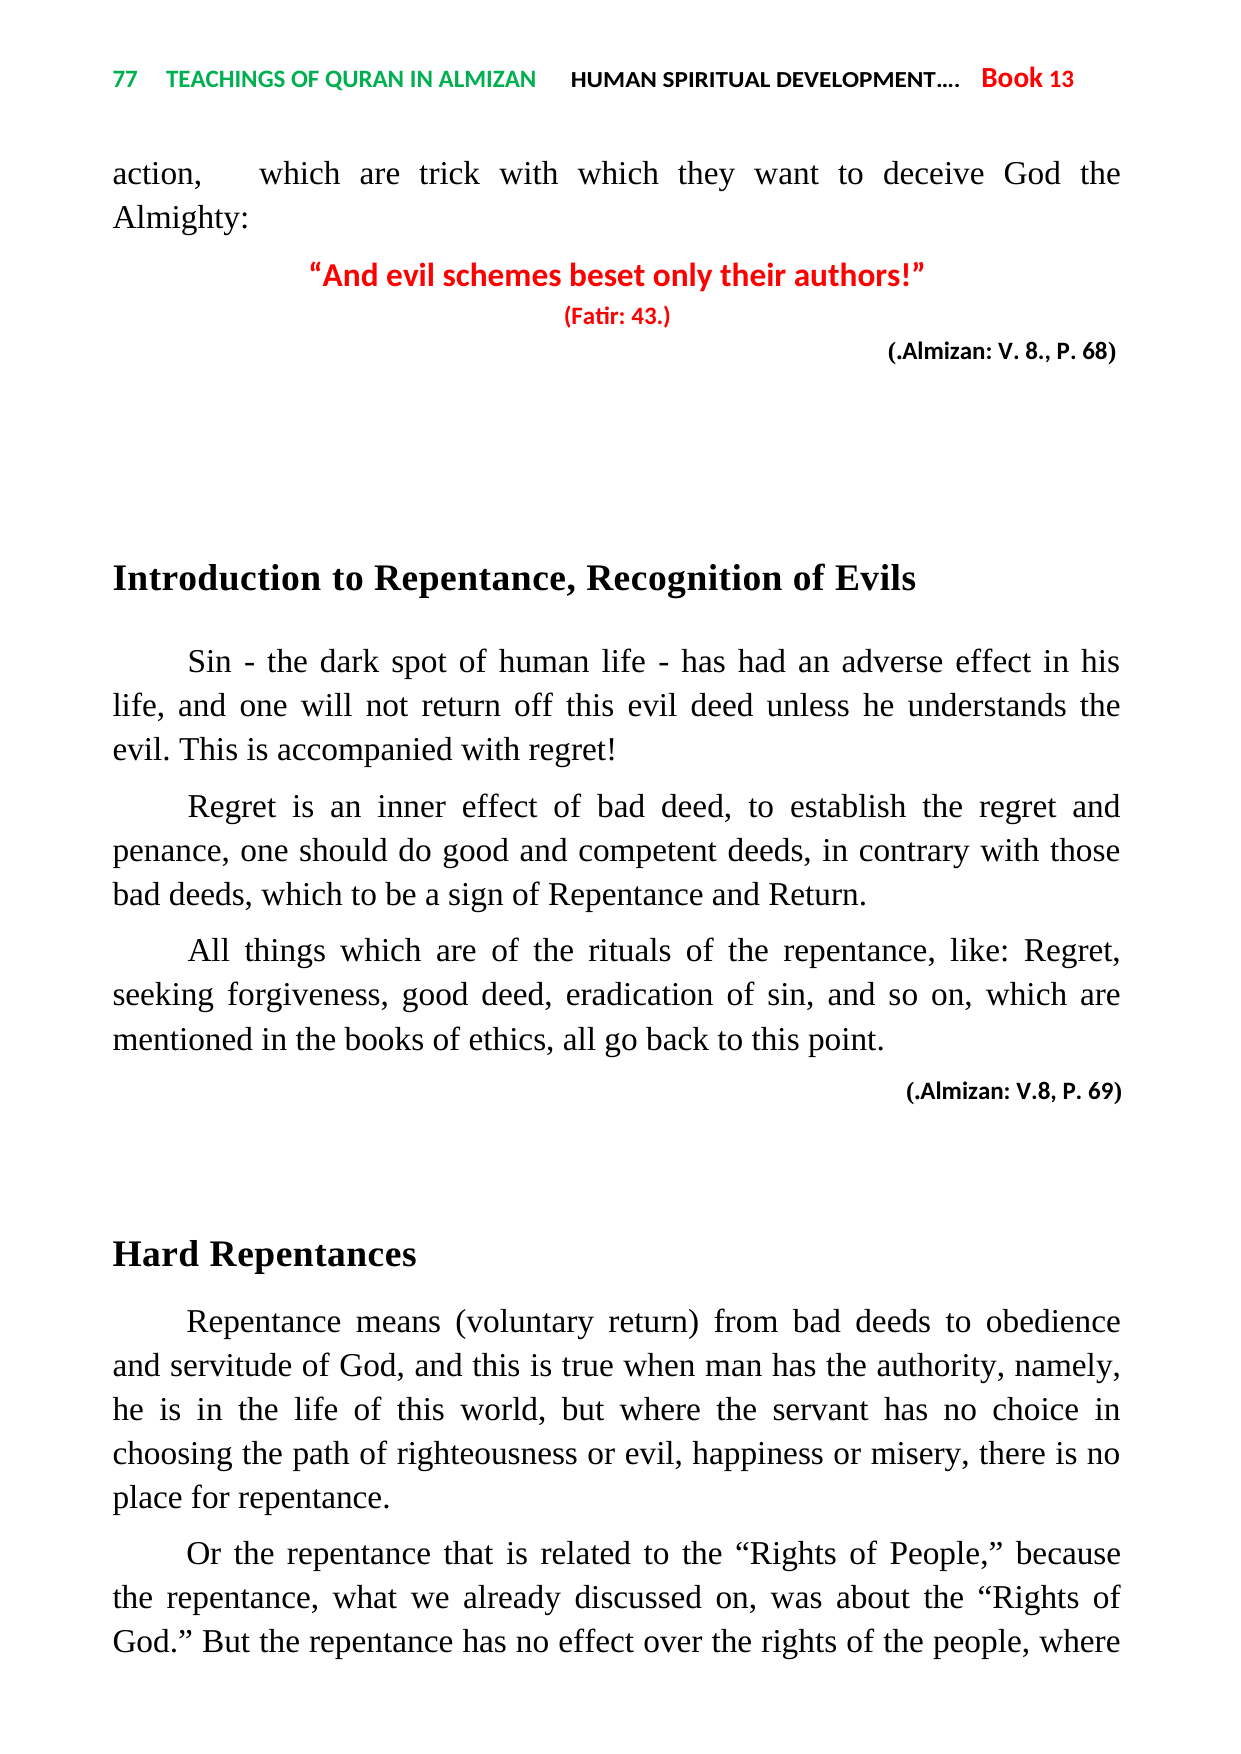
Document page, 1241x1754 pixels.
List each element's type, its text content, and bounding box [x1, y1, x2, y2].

text Regret is an inner effect of bad deed, to establish the regret and penance, one should do good and competent deeds, in contrary with those bad deeds, which to be a sign of Repentance and Return. [112, 786, 1122, 912]
text Repentance means (voluntary return) from bad deeds to obedience and servitude of God, and this is true when man has the authority, namely, he is in the life of this world, but where the servant has no choice in choosing the path of righteousness or evil, happiness or misery, there is no place for repentance. [112, 1301, 1122, 1515]
subtitle Hard Repentances [112, 1231, 1122, 1274]
subtitle Introduction to Repentance, Recognition of Evils [112, 555, 1122, 598]
text (Almizan: V. 8., P. 68.) [112, 335, 1122, 366]
text (Fatir: 43.) [112, 300, 1122, 331]
text Sin - the dark spot of human life - has had an adverse effect in his life, and one will not return off this evil deed unless he understands the evil. This is accompanied with regret! [112, 641, 1122, 768]
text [112, 1534, 1122, 1660]
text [112, 153, 1122, 235]
text (Almizan: V.8, P. 69.) [112, 1075, 1122, 1106]
text All things which are of the rituals of the repentance, like: Regret, seeking forgiveness, good deed, eradication of sin, and so on, which are mentioned in the books of ethics, all go back to this point. [112, 931, 1122, 1057]
text “And evil schemes beset only their authors!” [112, 254, 1122, 294]
